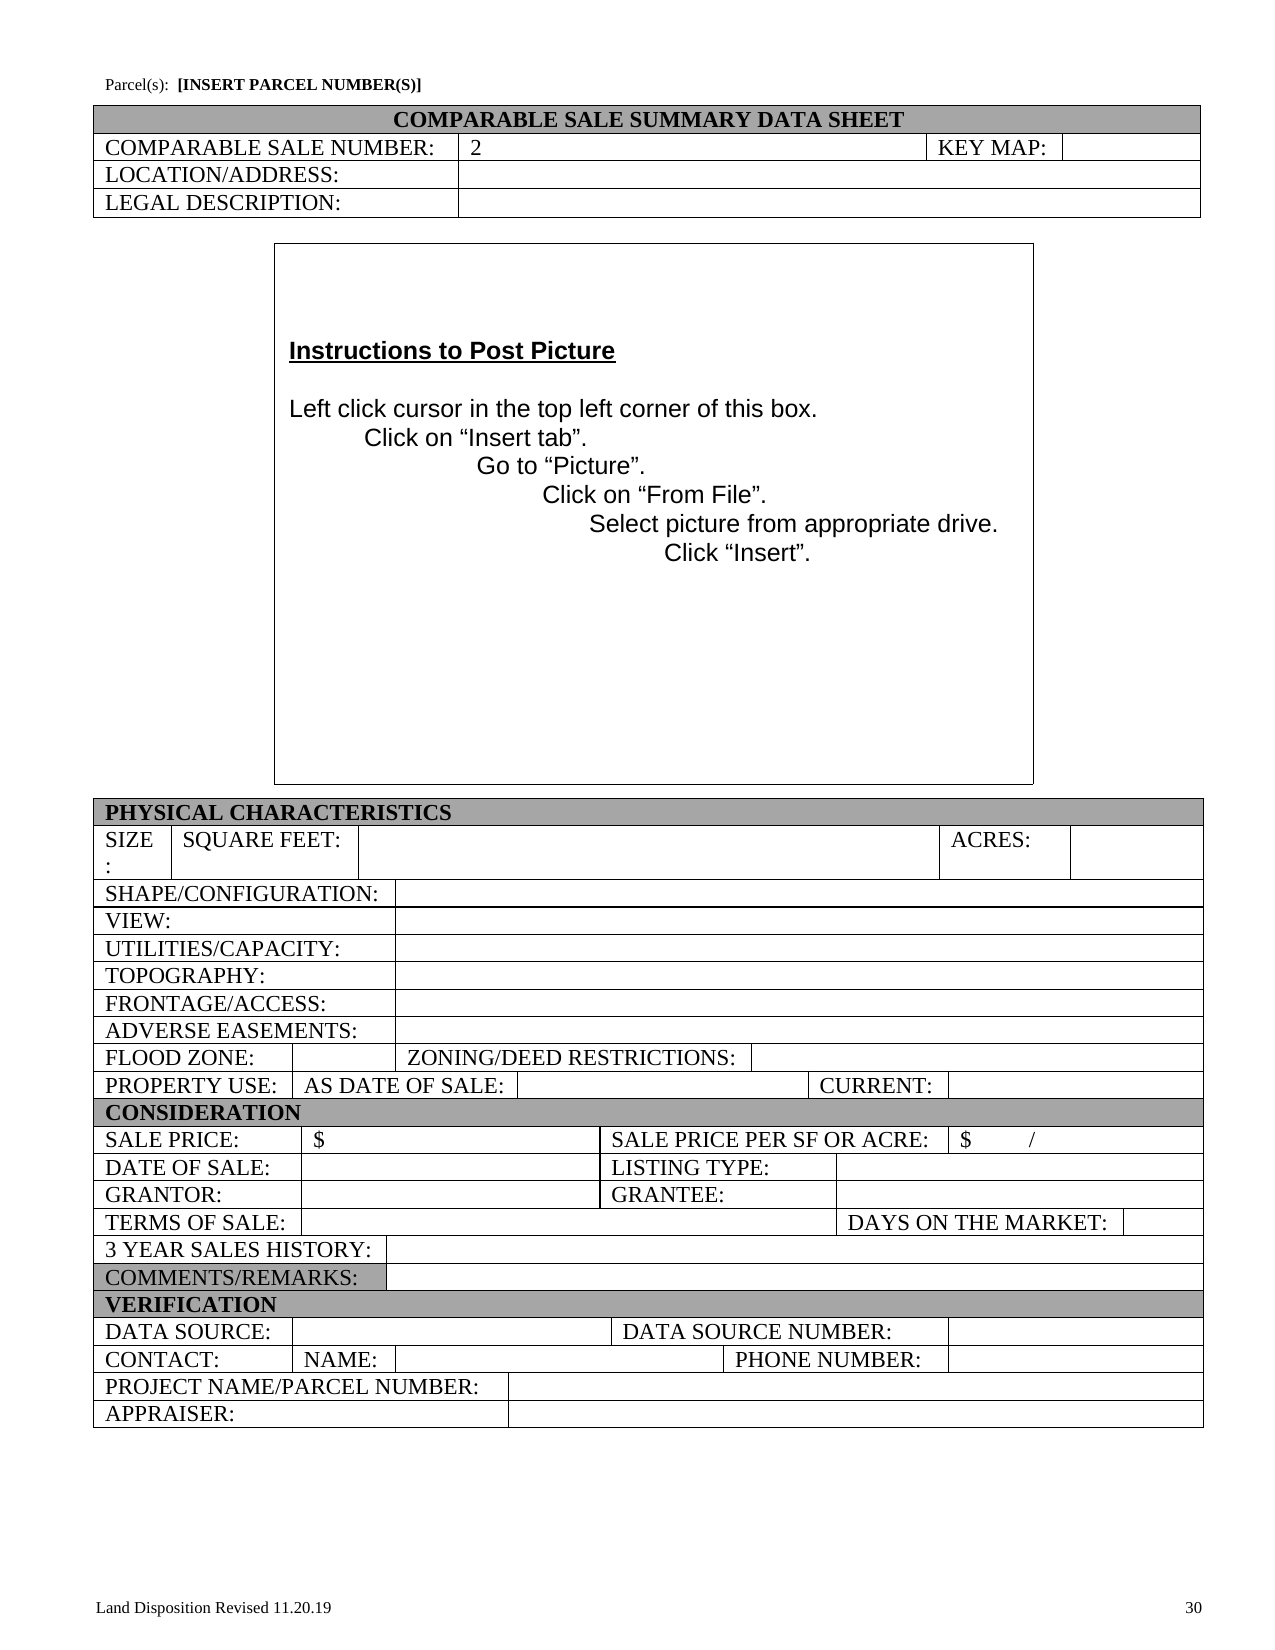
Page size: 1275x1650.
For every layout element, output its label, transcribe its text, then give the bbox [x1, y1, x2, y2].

table_cell DAYS ON THE MARKET: [837, 1209, 1123, 1235]
table_cell PROPERTY USE: [94, 1072, 292, 1098]
table_cell PRICE PER SF OR : [601, 1127, 948, 1153]
table_cell COMPARABLE NUMBER: [94, 134, 458, 160]
table_cell [949, 1072, 1203, 1098]
table_cell [302, 1181, 599, 1208]
table_cell UTILITIES/CAPACITY: [94, 935, 395, 961]
table_cell [359, 826, 939, 879]
table_cell $ / [949, 1127, 1203, 1153]
table_cell APPRAISER: [94, 1401, 508, 1427]
table_cell ADVERSE EASEMENTS: [94, 1017, 395, 1043]
table_cell $ [302, 1127, 599, 1153]
table_cell CONSIDERATION [94, 1099, 1203, 1126]
table_cell PRICE: [94, 1127, 301, 1153]
table_cell LISTING TYPE: [601, 1154, 836, 1180]
table_cell DATA SOURCE: [94, 1318, 292, 1345]
table_cell [396, 1346, 723, 1372]
table_cell SQUARE FEET: [172, 826, 358, 879]
table_cell VIEW: [94, 908, 395, 934]
table_cell ACRES: [940, 826, 1070, 879]
table_cell [293, 1044, 395, 1071]
table_cell LOCATION/ADDRESS: [94, 161, 458, 188]
table_header COMPARABLE SUMMARY DATA SHEET [94, 106, 1200, 133]
table_cell AS DATE OF : [293, 1072, 517, 1098]
table_cell [396, 908, 1203, 934]
table_cell CONTACT: [94, 1346, 292, 1372]
table_cell [396, 962, 1203, 988]
table_cell [1124, 1209, 1203, 1235]
table_cell [1071, 826, 1203, 879]
table_cell DATE OF : [94, 1154, 301, 1180]
table_cell CURRENT: [809, 1072, 948, 1098]
table_cell [459, 161, 1200, 188]
table_cell ZONING/DEED RESTRICTIONS: [396, 1044, 751, 1071]
table_cell FLOOD ZONE: [94, 1044, 292, 1071]
table_cell 3 YEAR SALES HISTORY: [94, 1236, 386, 1262]
table_cell [387, 1236, 1203, 1262]
table_cell PHONE NUMBER: [724, 1346, 948, 1372]
table_cell DATA SOURCE NUMBER: [612, 1318, 948, 1345]
table_cell [837, 1181, 1203, 1208]
table_cell PROJECT NAME/PARCEL NUMBER: [94, 1373, 508, 1399]
table_header PHYSICAL CHARACTERISTICS [94, 799, 1203, 825]
table_cell FRONTAGE/ACCESS: [94, 990, 395, 1016]
table_cell [396, 935, 1203, 961]
table_cell [509, 1373, 1203, 1399]
table_cell TOPOGRAPHY: [94, 962, 395, 988]
table_cell SHAPE/CONFIGURATION: [94, 880, 395, 906]
table_cell [949, 1318, 1203, 1345]
table_cell [1063, 134, 1200, 160]
table_cell [837, 1154, 1203, 1180]
table_cell [396, 990, 1203, 1016]
table_cell [518, 1072, 808, 1098]
table_cell SIZE: [94, 826, 171, 879]
table_cell [509, 1401, 1203, 1427]
table_cell VERIFICATION [94, 1291, 1203, 1317]
table_cell [302, 1154, 599, 1180]
table_cell [396, 1017, 1203, 1043]
table_cell [396, 880, 1203, 906]
table_cell [752, 1044, 1203, 1071]
table_cell KEY MAP: [927, 134, 1062, 160]
table_cell [949, 1346, 1203, 1372]
table_cell LEGAL DESCRIPTION: [94, 189, 458, 217]
table_cell GRANTEE: [601, 1181, 836, 1208]
table_cell [387, 1264, 1203, 1290]
table_cell [293, 1318, 611, 1345]
table_cell [302, 1209, 836, 1235]
table_cell NAME: [293, 1346, 395, 1372]
table_cell GRANTOR: [94, 1181, 301, 1208]
table_cell COMMENTS/REMARKS: [94, 1264, 386, 1290]
table_cell [459, 189, 1200, 217]
table_cell 2 [459, 134, 926, 160]
table_cell TERMS OF : [94, 1209, 301, 1235]
